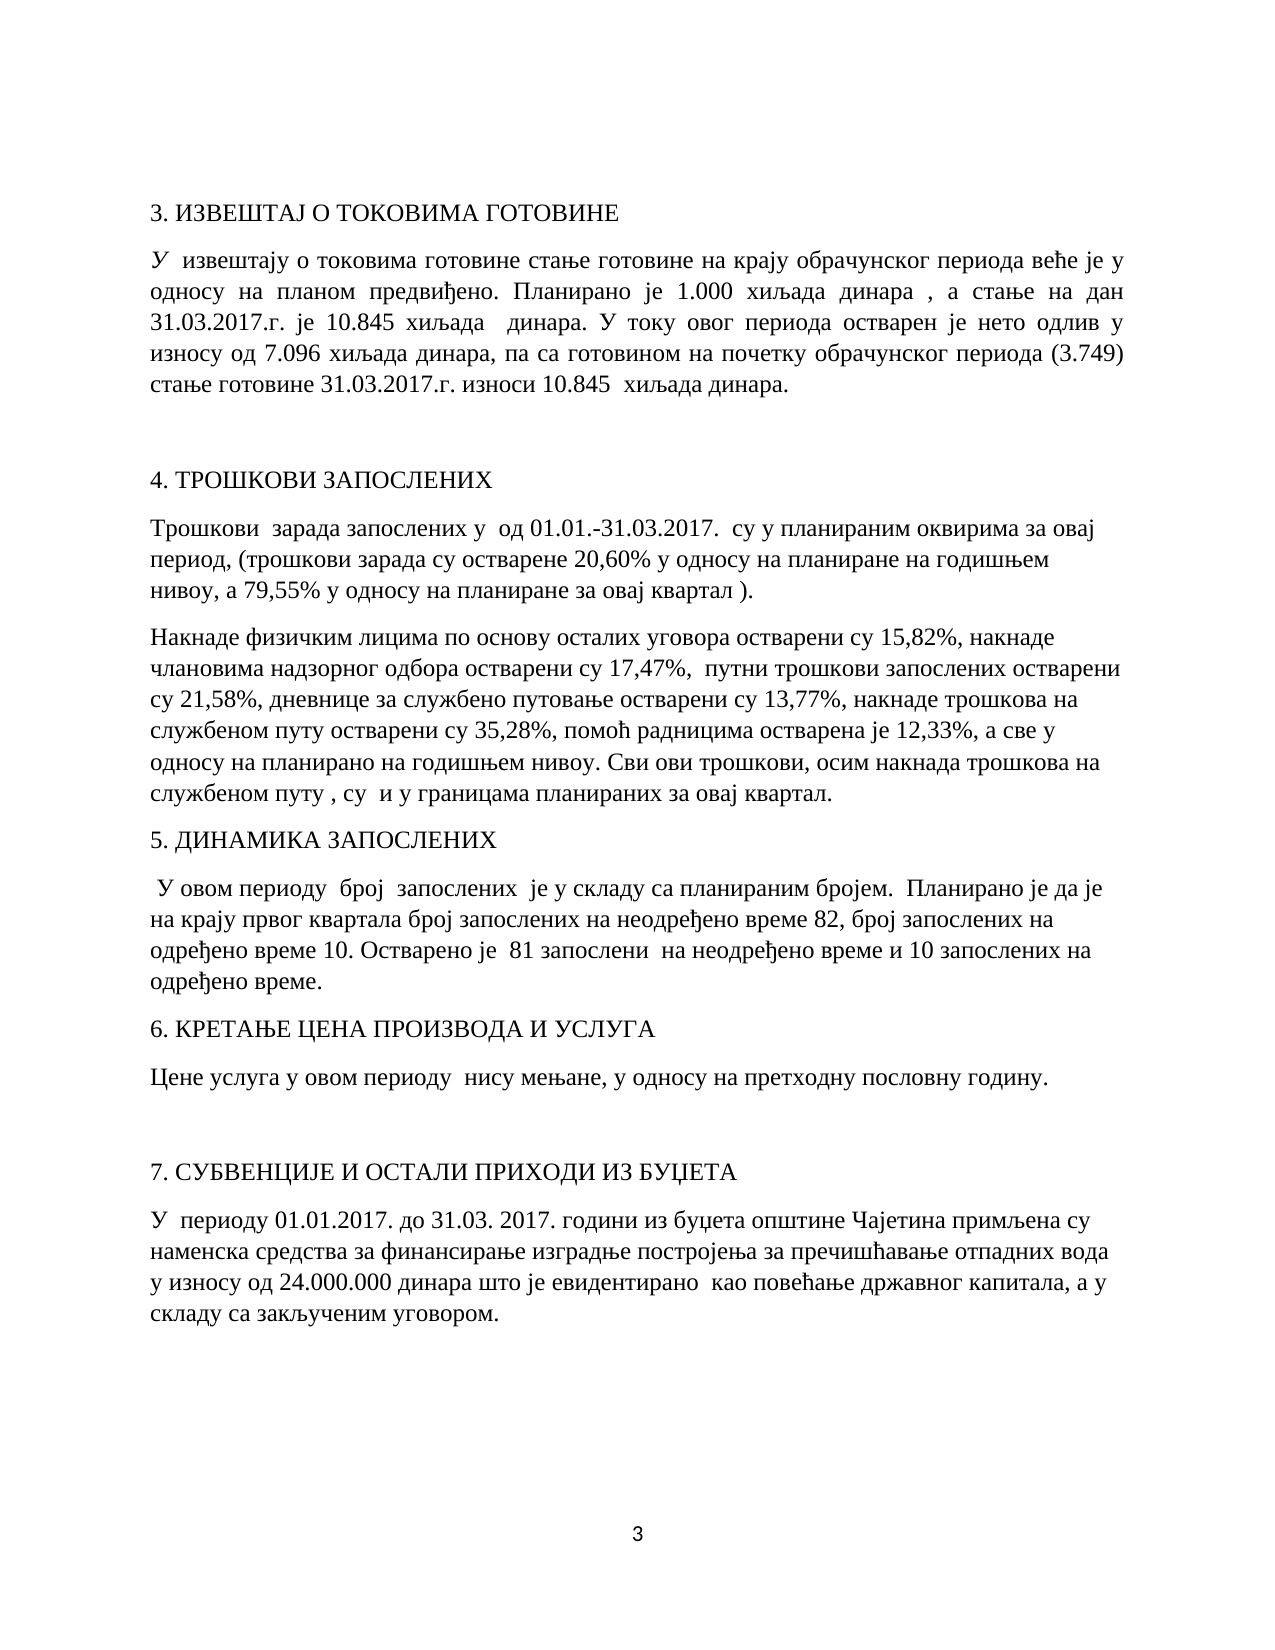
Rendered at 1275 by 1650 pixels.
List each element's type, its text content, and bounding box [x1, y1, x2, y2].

text У извештају о токовима готовине стање готовине на крају обрачунског периода веће је у односу на планом предвиђено. Планирано је 1.000 хиљада динара , а стање на дан 31.03.2017.г. је 10.845 хиљада динара. У току овог периода остварен је нето одлив у износу од 7.096 хиљада динара, па са готовином на почетку обрачунског периода (3.749) стање готовине 31.03.2017.г. износи 10.845 хиљада динара. [150, 245, 1125, 398]
text 4. ТРОШКОВИ ЗАПОСЛЕНИХ [150, 465, 1125, 494]
text 6. КРЕТАЊЕ ЦЕНА ПРОИЗВОДА И УСЛУГА [150, 1014, 1125, 1043]
text Трошкови зарада запослених у од 01.01.-31.03.2017. су у планираним оквирима за овај период, (трошкови зарада су остварене 20,60% у односу на планиране на годишњем нивоу, а 79,55% у односу на планиране за овај квартал ). [150, 513, 1125, 603]
text 7. СУБВЕНЦИЈЕ И ОСТАЛИ ПРИХОДИ ИЗ БУЏЕТА [150, 1157, 1125, 1186]
text 5. ДИНАМИКА ЗАПОСЛЕНИХ [150, 825, 1125, 854]
text Цене услуга у овом периоду нису мењане, у односу на претходну пословну годину. [150, 1062, 1125, 1090]
text Накнаде физичким лицима по основу осталих уговора остварени су 15,82%, накнаде члановима надзорног одбора остварени су 17,47%, путни трошкови запослених остварени су 21,58%, дневнице за службено путовање остварени су 13,77%, накнаде трошкова на службеном путу остварени су 35,28%, помоћ радницима остварена је 12,33%, а све у односу на планирано на годишњем нивоу. Сви ови трошкови, осим накнада трошкова на службеном путу , су и у границама планираних за овај квартал. [150, 622, 1125, 806]
text У периоду 01.01.2017. до 31.03. 2017. години из буџета општине Чајетина примљена су наменска средства за финансирање изградње постројења за пречишћавање отпадних вода у износу од 24.000.000 динара што је евидентирано као повећање државног капитала, а у складу са закљученим уговором. [150, 1205, 1125, 1327]
text 3. ИЗВЕШТАЈ О ТОКОВИМА ГОТОВИНЕ [150, 198, 1125, 226]
text У овом периоду број запослених је у складу са планираним бројем. Планирано је да је на крају првог квартала број запослених на неодређено време 82, број запослених на одређено време 10. Остварено је 81 запослени на неодређено време и 10 запослених на одређено време. [150, 873, 1125, 995]
